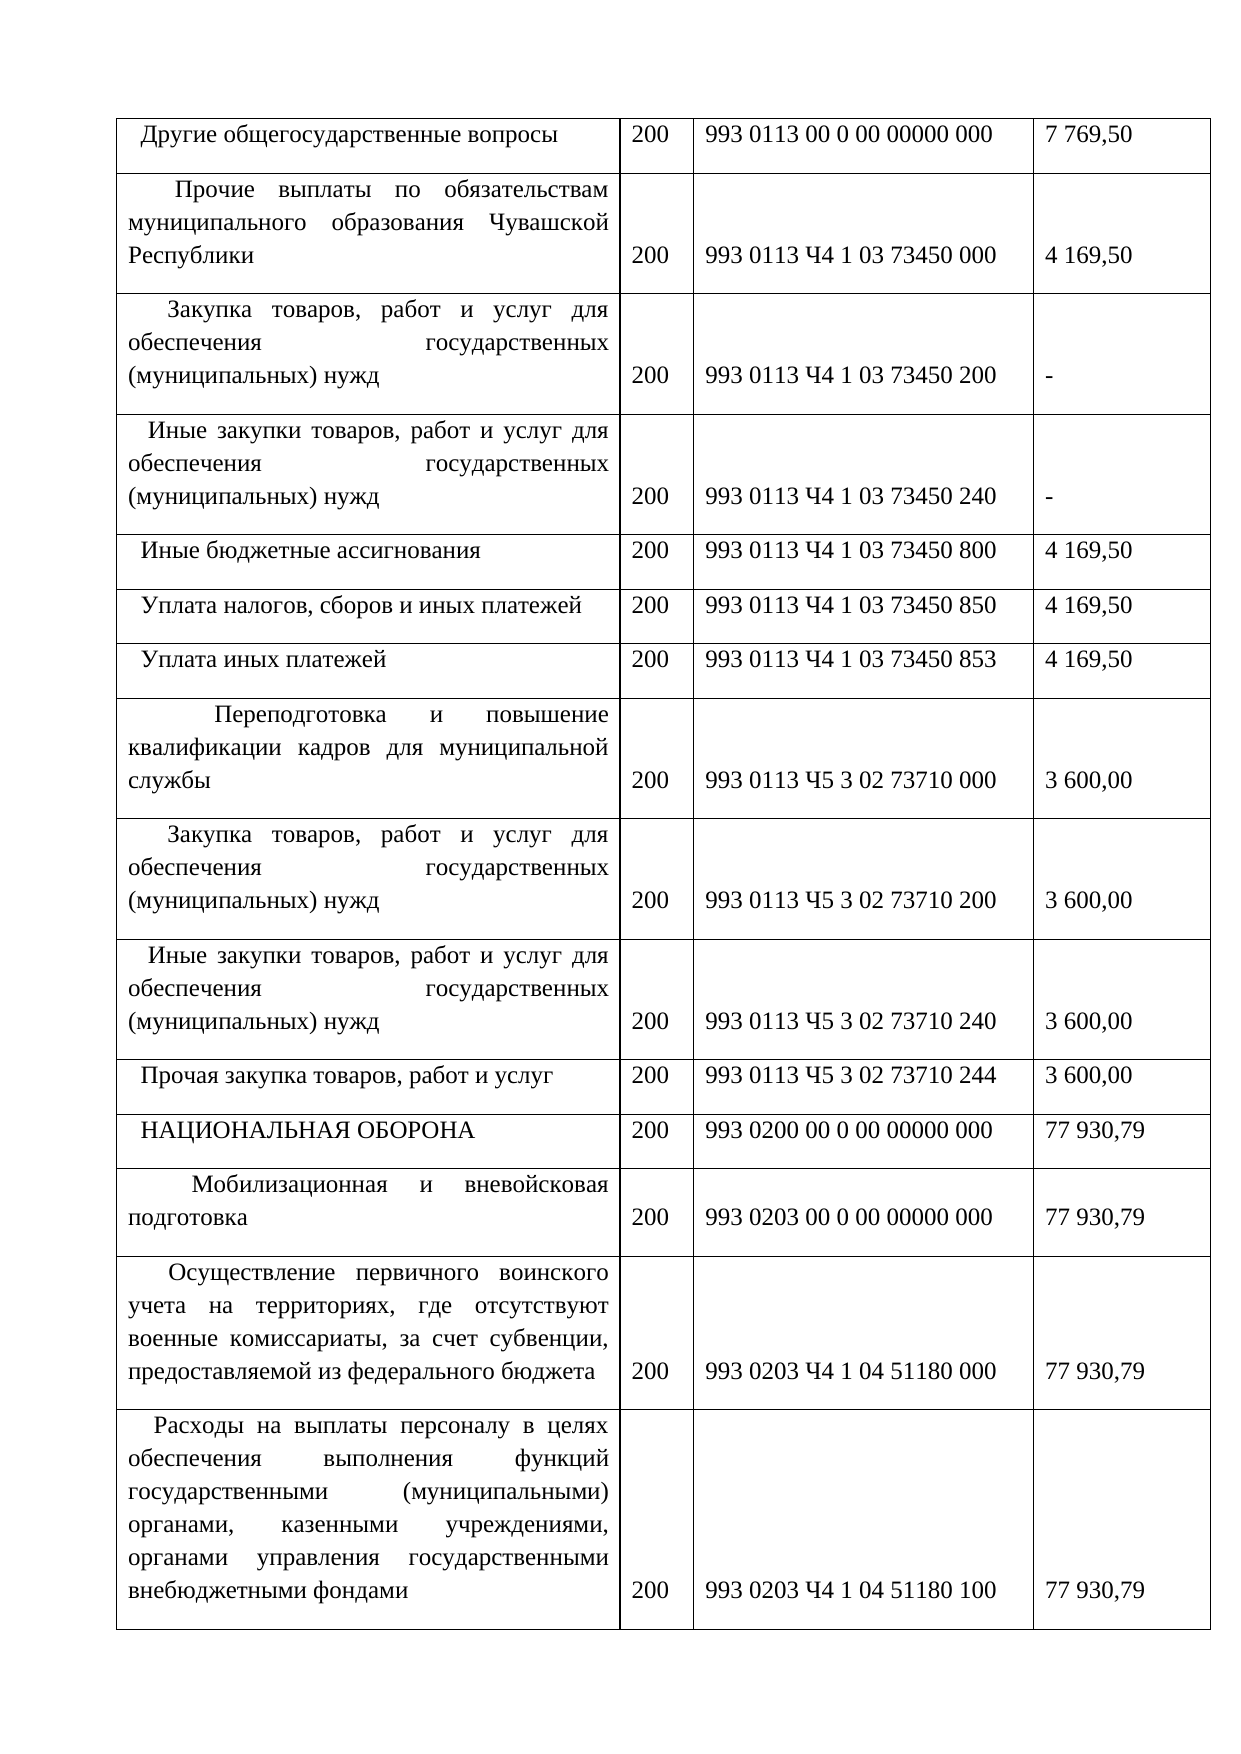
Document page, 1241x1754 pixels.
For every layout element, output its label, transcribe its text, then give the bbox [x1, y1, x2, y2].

table_cell 993 0113 Ч4 1 03 73450 850 [694, 590, 1033, 643]
table_cell Закупка товаров, работ и услуг для обеспечения государственных (муниципальных) нужд [117, 819, 619, 939]
table_cell 993 0203 00 0 00 00000 000 [694, 1169, 1033, 1256]
table_cell 200 [621, 535, 693, 589]
table_cell 200 [621, 1115, 693, 1168]
table_cell 993 0203 Ч4 1 04 51180 100 [694, 1410, 1033, 1629]
table_cell 993 0113 Ч4 1 03 73450 200 [694, 294, 1033, 414]
table_cell 3 600,00 [1034, 699, 1210, 818]
table_cell 4 169,50 [1034, 174, 1210, 293]
table_cell 200 [621, 415, 693, 534]
table_cell Иные бюджетные ассигнования [117, 535, 619, 589]
table_cell - [1034, 415, 1210, 534]
table_cell Мобилизационная и вневойсковая подготовка [117, 1169, 619, 1256]
table_cell 993 0203 Ч4 1 04 51180 000 [694, 1257, 1033, 1409]
table_cell 200 [621, 294, 693, 414]
table_cell 993 0113 Ч4 1 03 73450 853 [694, 644, 1033, 698]
table_cell Закупка товаров, работ и услуг для обеспечения государственных (муниципальных) нужд [117, 294, 619, 414]
table_cell 993 0200 00 0 00 00000 000 [694, 1115, 1033, 1168]
table_cell 3 600,00 [1034, 819, 1210, 939]
table_cell - [1034, 294, 1210, 414]
table_cell Иные закупки товаров, работ и услуг для обеспечения государственных (муниципальных) нужд [117, 415, 619, 534]
table_cell 4 169,50 [1034, 590, 1210, 643]
table_cell 200 [621, 1169, 693, 1256]
table_cell 200 [621, 699, 693, 818]
table_cell 993 0113 Ч4 1 03 73450 240 [694, 415, 1033, 534]
table_cell 77 930,79 [1034, 1410, 1210, 1629]
table_cell Прочая закупка товаров, работ и услуг [117, 1060, 619, 1114]
table_cell 4 169,50 [1034, 535, 1210, 589]
table_cell 993 0113 Ч5 3 02 73710 244 [694, 1060, 1033, 1114]
table_cell 77 930,79 [1034, 1115, 1210, 1168]
table_cell 200 [621, 590, 693, 643]
table_cell Иные закупки товаров, работ и услуг для обеспечения государственных (муниципальных) нужд [117, 940, 619, 1059]
table_cell 3 600,00 [1034, 940, 1210, 1059]
table_cell 200 [621, 819, 693, 939]
table_cell Переподготовка и повышение квалификации кадров для муниципальной службы [117, 699, 619, 818]
table_cell 4 169,50 [1034, 644, 1210, 698]
table_cell 77 930,79 [1034, 1169, 1210, 1256]
table_cell 200 [621, 644, 693, 698]
table_cell 200 [621, 940, 693, 1059]
table_cell Осуществление первичного воинского учета на территориях, где отсутствуют военные комиссариаты, за счет субвенции, предоставляемой из федерального бюджета [117, 1257, 619, 1409]
table_cell Уплата налогов, сборов и иных платежей [117, 590, 619, 643]
table_cell Расходы на выплаты персоналу в целях обеспечения выполнения функций государственными (муниципальными) органами, казенными учреждениями, органами управления государственными внебюджетными фондами [117, 1410, 619, 1629]
table_cell 993 0113 Ч5 3 02 73710 000 [694, 699, 1033, 818]
table_cell 200 [621, 174, 693, 293]
table_cell 3 600,00 [1034, 1060, 1210, 1114]
table_cell 993 0113 Ч4 1 03 73450 800 [694, 535, 1033, 589]
table_cell НАЦИОНАЛЬНАЯ ОБОРОНА [117, 1115, 619, 1168]
table_cell Прочие выплаты по обязательствам муниципального образования Чувашской Республики [117, 174, 619, 293]
table_cell 993 0113 Ч5 3 02 73710 240 [694, 940, 1033, 1059]
table_cell 200 [621, 119, 693, 173]
table_cell Уплата иных платежей [117, 644, 619, 698]
table_cell 7 769,50 [1034, 119, 1210, 173]
table_cell 77 930,79 [1034, 1257, 1210, 1409]
table_cell 993 0113 Ч4 1 03 73450 000 [694, 174, 1033, 293]
table_cell 200 [621, 1060, 693, 1114]
table_cell 200 [621, 1257, 693, 1409]
table_cell 200 [621, 1410, 693, 1629]
table_cell Другие общегосударственные вопросы [117, 119, 619, 173]
table_cell 993 0113 Ч5 3 02 73710 200 [694, 819, 1033, 939]
table_cell 993 0113 00 0 00 00000 000 [694, 119, 1033, 173]
